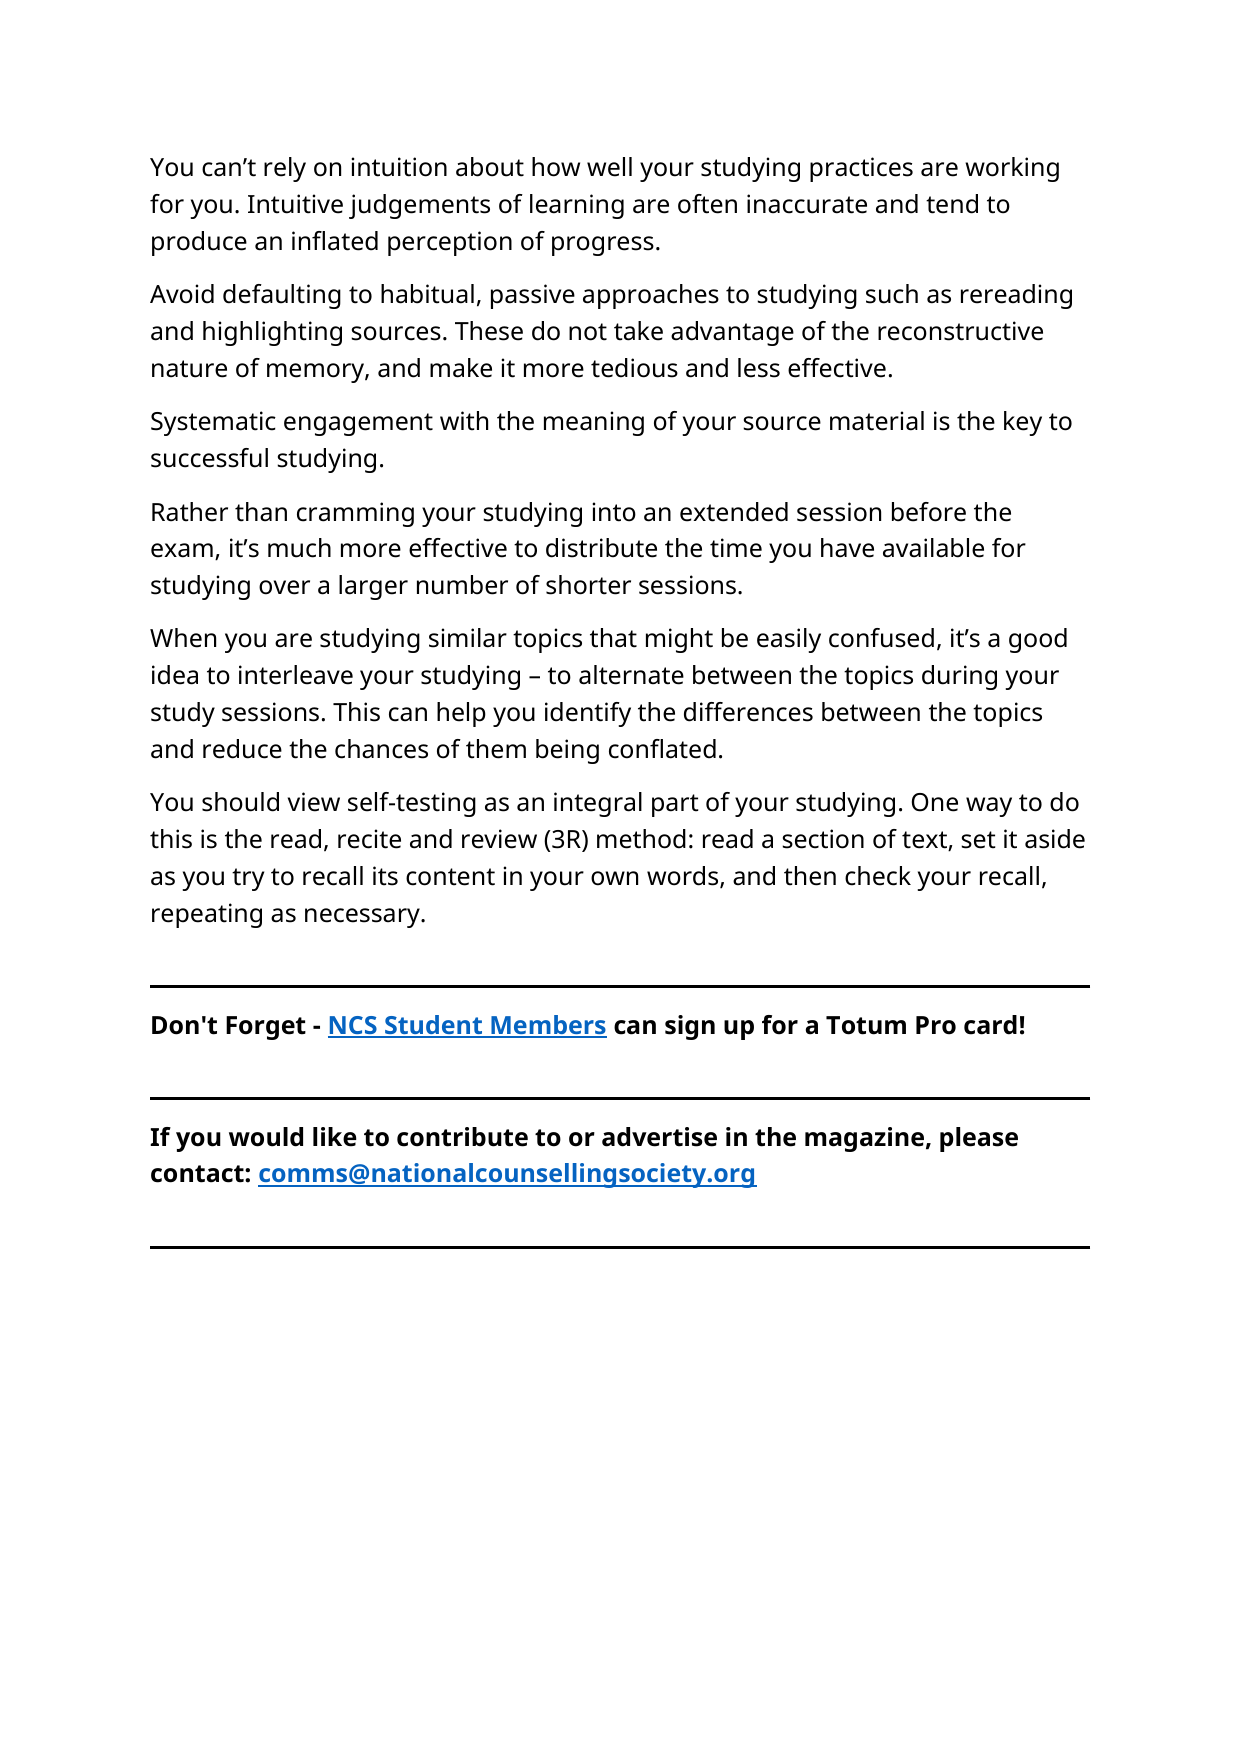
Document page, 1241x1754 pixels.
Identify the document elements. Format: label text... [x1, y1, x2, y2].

text You should view self-testing as an integral part of your studying. One way to do this is the read, recite and review (3R) method: read a section of text, set it aside as you try to recall its content in your own words, and then check your recall, repeating as necessary. [150, 785, 1090, 929]
text If you would like to contribute to or advertise in the magazine, please contact: comms@nationalcounsellingsociety.org [150, 1119, 1090, 1190]
text When you are studying similar topics that might be easily confused, it’s a good idea to interleave your studying – to alternate between the topics during your study sessions. This can help you identify the differences between the topics and reduce the chances of them being conflated. [150, 621, 1090, 766]
text Don't Forget - NCS Student Members can sign up for a Totum Pro card! [150, 1007, 1090, 1041]
text You can’t rely on intuition about how well your studying practices are working for you. Intuitive judgements of learning are often inaccurate and tend to produce an inflated perception of progress. [150, 150, 1090, 258]
text Avoid defaulting to habitual, passive approaches to studying such as rereading and highlighting sources. These do not take advantage of the reconstructive nature of memory, and make it more tedious and less effective. [150, 277, 1090, 384]
text Rather than cramming your studying into an extended session before the exam, it’s much more effective to distribute the time you have available for studying over a larger number of shorter sessions. [150, 494, 1090, 602]
text Systematic engagement with the meaning of your source material is the key to successful studying. [150, 404, 1090, 475]
